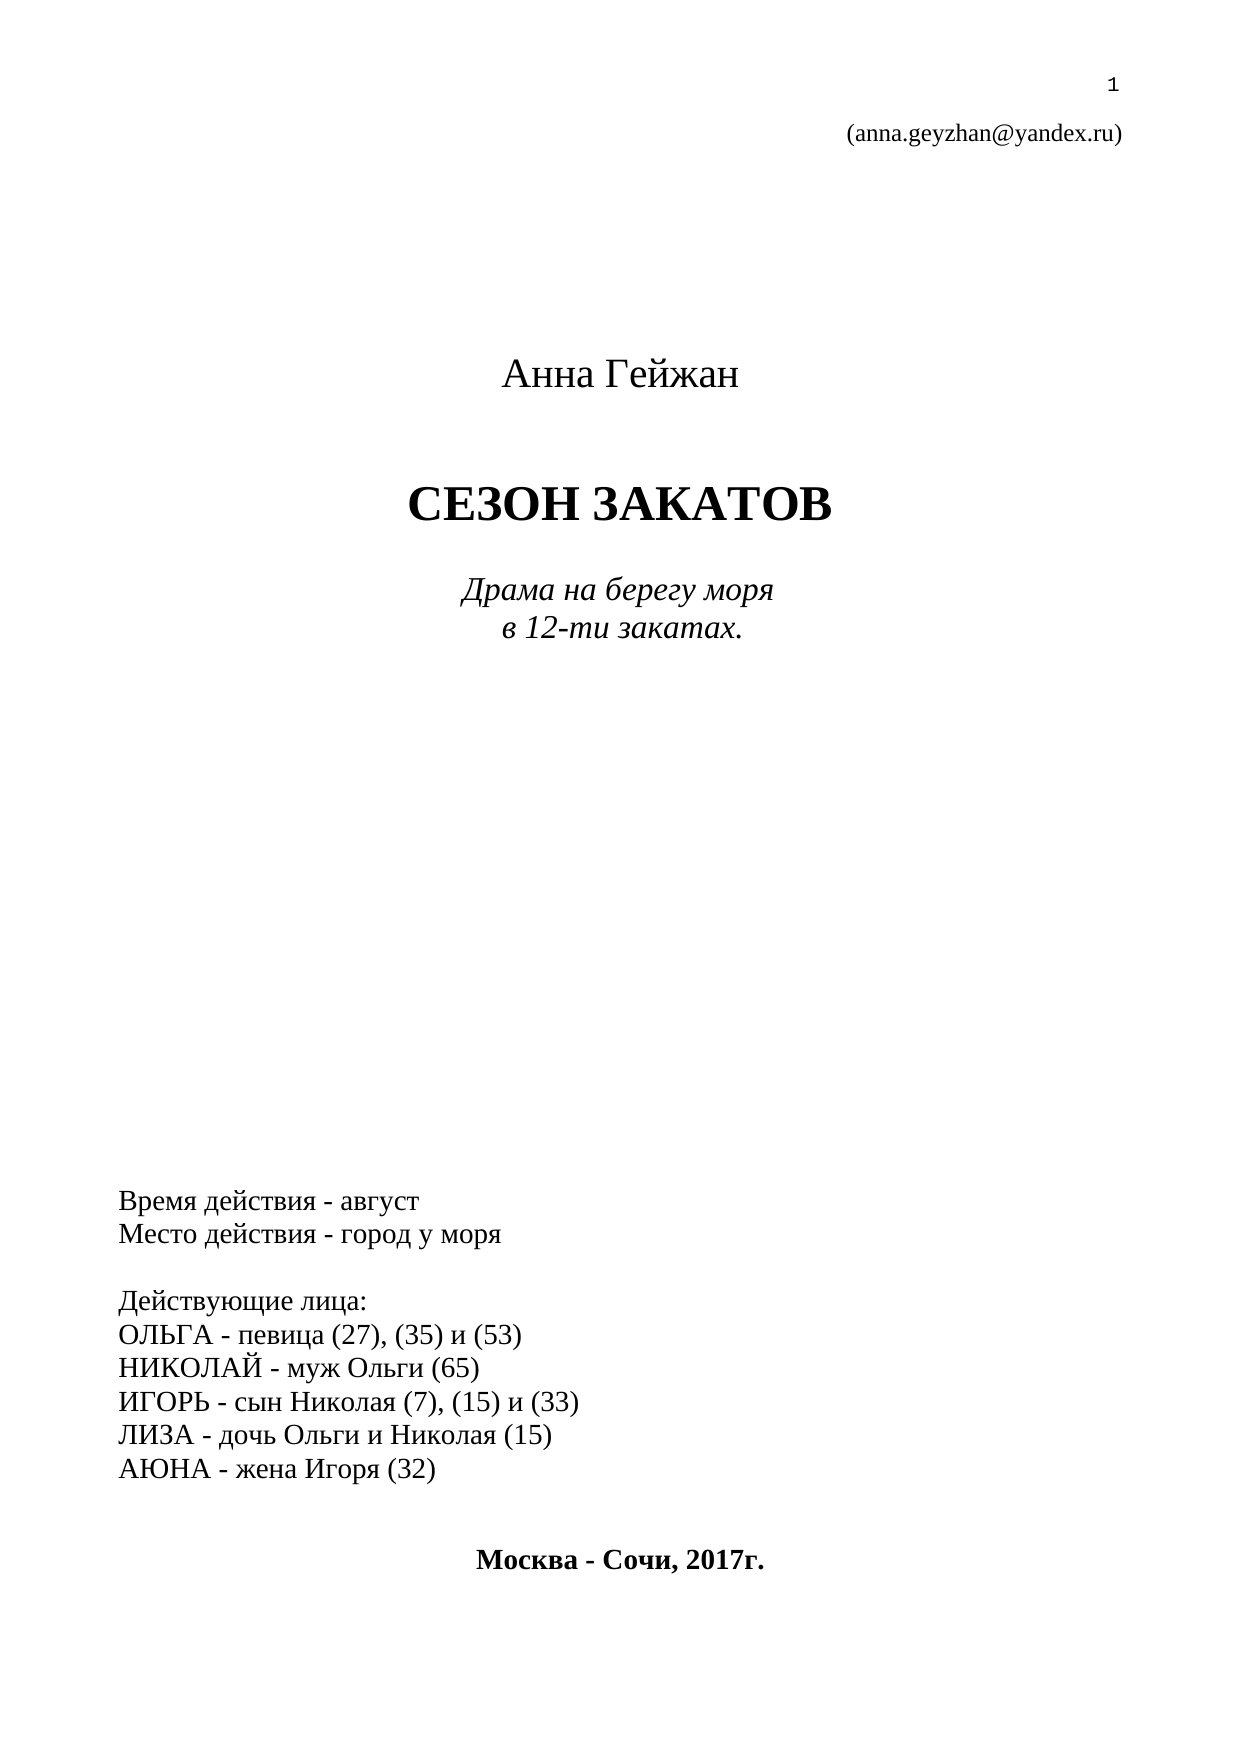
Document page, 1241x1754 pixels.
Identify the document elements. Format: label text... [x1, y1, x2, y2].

text НИКОЛАЙ - муж Ольги (65) [118, 1350, 1122, 1384]
text Драма на берегу моря [118, 569, 1122, 608]
text ЛИЗА - дочь Ольги и Николая (15) [118, 1417, 1122, 1451]
text Анна Гейжан [118, 349, 1122, 397]
text СЕЗОН ЗАКАТОВ [118, 473, 1122, 531]
text Время действия - август [118, 1183, 1122, 1216]
text Действующие лица: [118, 1283, 1122, 1317]
text Москва - Сочи, 2017г. [118, 1542, 1122, 1576]
text (anna.geyzhan@yandex.ru) [0, 118, 1122, 147]
text ИГОРЬ - сын Николая (7), (15) и (33) [118, 1384, 1122, 1417]
text ОЛЬГА - певица (27), (35) и (53) [118, 1317, 1122, 1350]
text в 12-ти закатах. [118, 608, 1122, 646]
text АЮНА - жена Игоря (32) [118, 1451, 1122, 1484]
text Место действия - город у моря [118, 1216, 1122, 1250]
